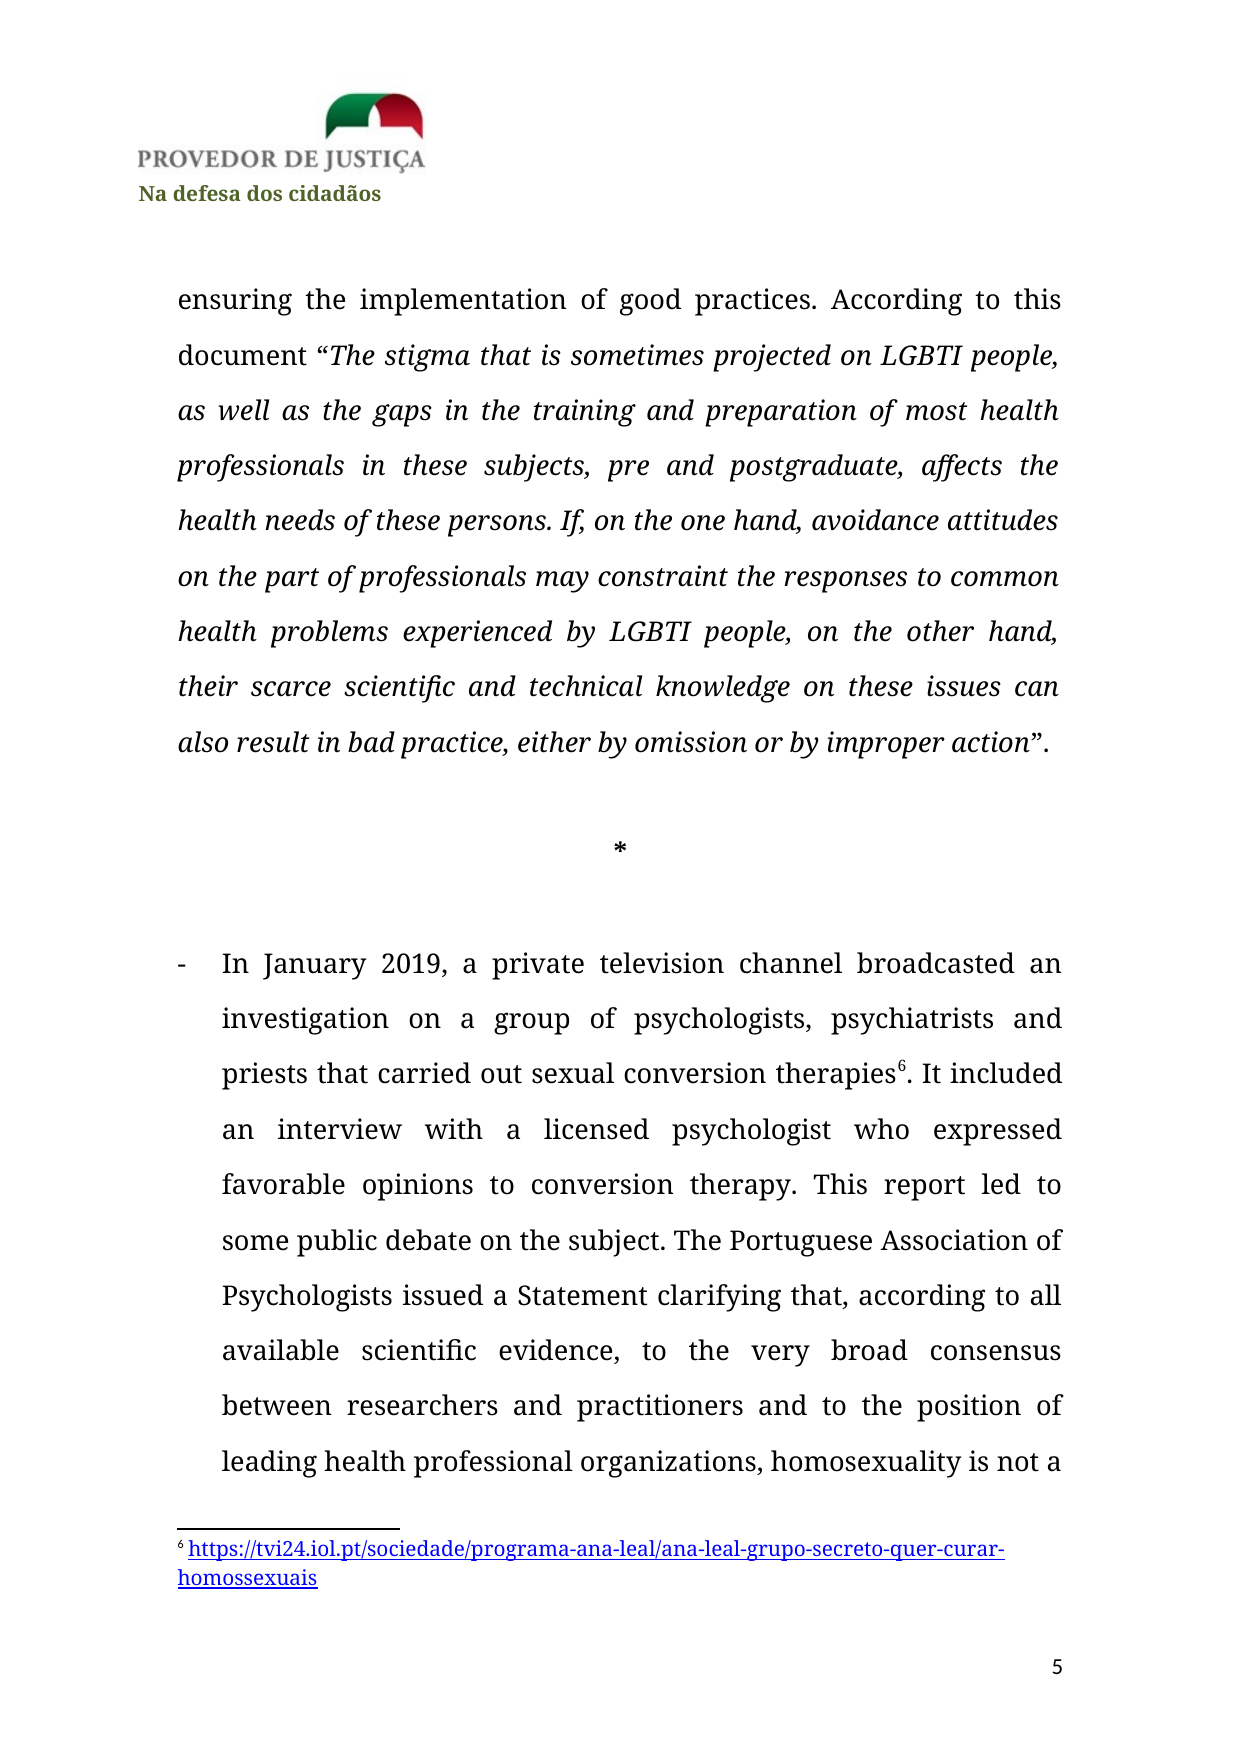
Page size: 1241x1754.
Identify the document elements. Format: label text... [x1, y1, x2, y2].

text * [177, 834, 1063, 871]
picture [138, 75, 428, 177]
